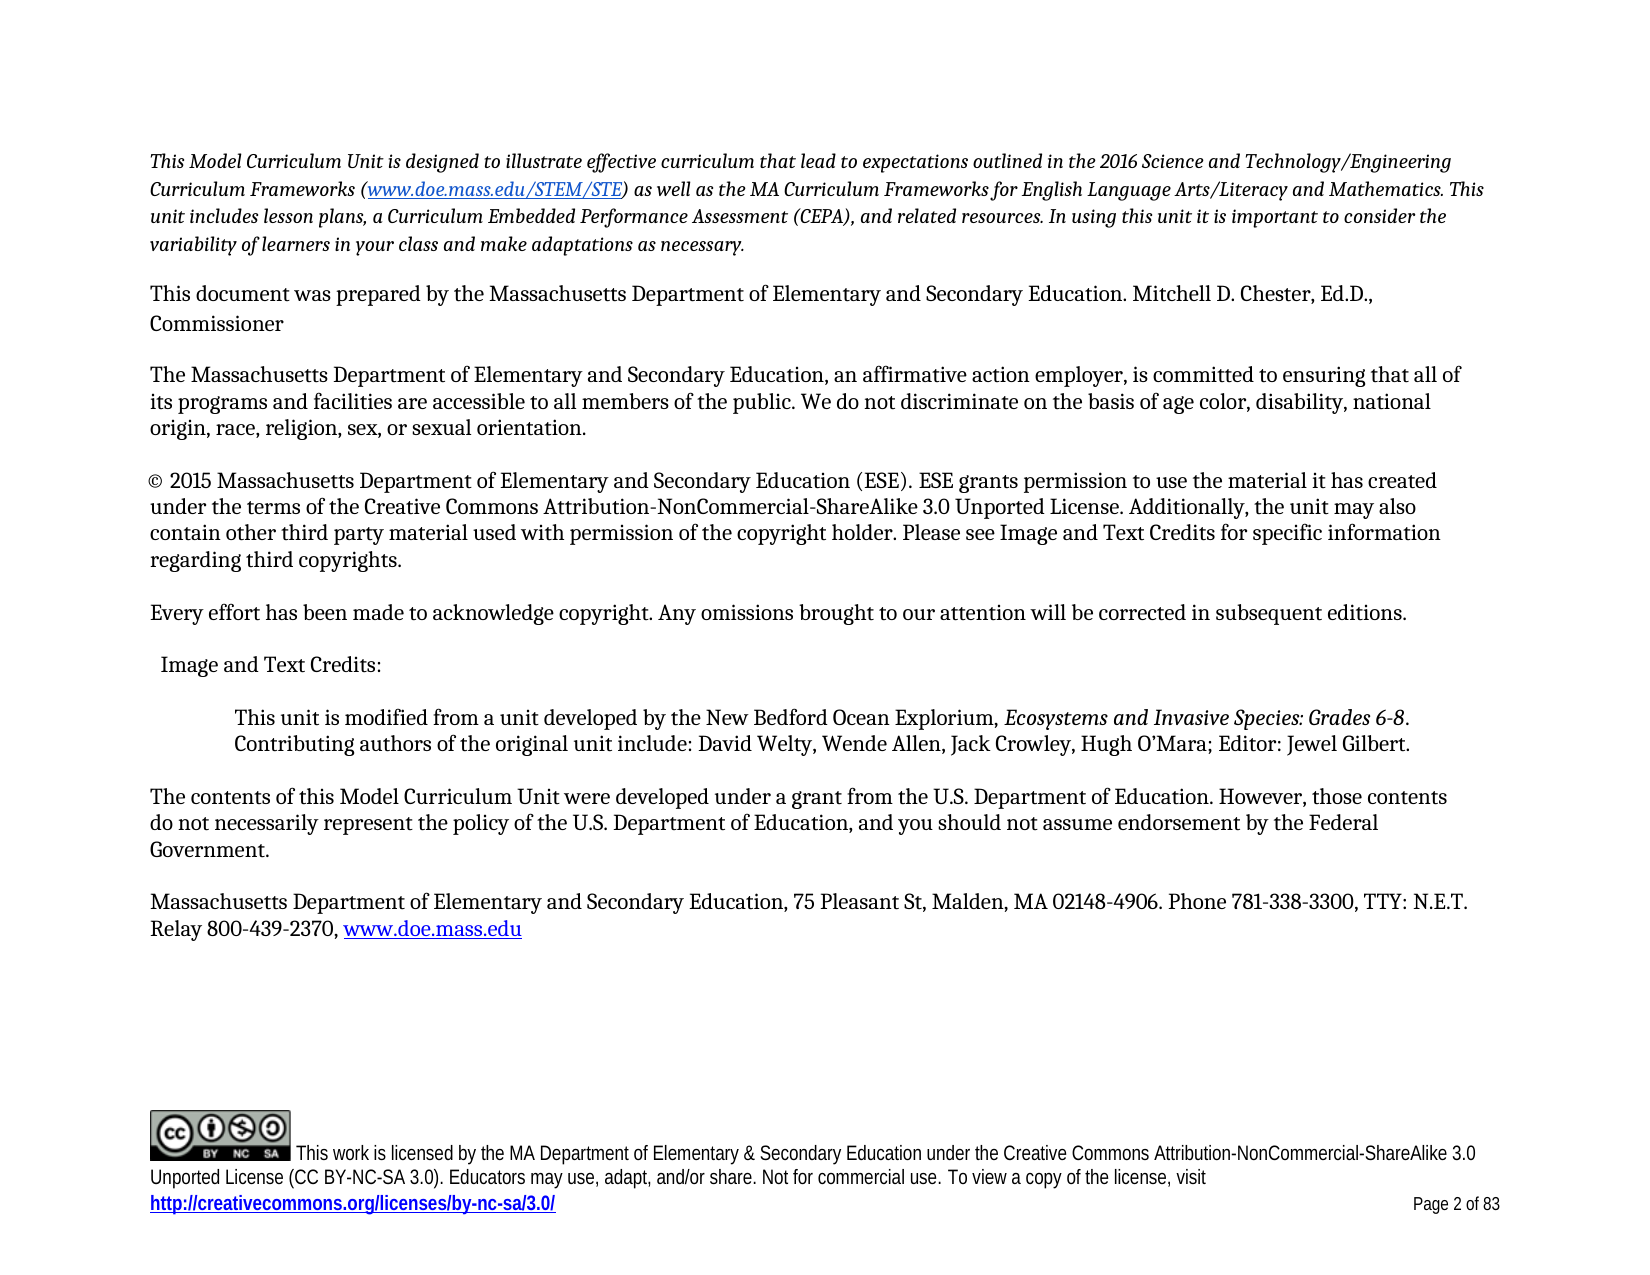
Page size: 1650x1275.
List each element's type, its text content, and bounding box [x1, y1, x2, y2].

text © 2015 Massachusetts Department of Elementary and Secondary Education (ESE). ESE grants permission to use the material it has created under the terms of the Creative Commons Attribution-NonCommercial-ShareAlike 3.0 Unported License. Additionally, the unit may also contain other third party material used with permission of the copyright holder. Please see Image and Text Credits for specific information regarding third copyrights. [75, 467, 1474, 573]
text This document was prepared by the Massachusetts Department of Elementary and Secondary Education. Mitchell D. Chester, Ed.D., Commissioner [150, 281, 1500, 337]
text This unit is modified from a unit developed by the New Bedford Ocean Explorium, Ecosystems and Invasive Species: Grades 6-8. Contributing authors of the original unit include: David Welty, Wende Allen, Jack Crowley, Hugh O’Mara; Editor: Jewel Gilbert. [234, 705, 1474, 757]
text This Model Curriculum Unit is designed to illustrate effective curriculum that lead to expectations outlined in the 2016 Science and Technology/Engineering Curriculum Frameworks (www.doe.mass.edu/STEM/STE) as well as the MA Curriculum Frameworks for English Language Arts/Literacy and Mathematics. This unit includes lesson plans, a Curriculum Embedded Performance Assessment (CEPA), and related resources. In using this unit it is important to consider the variability of learners in your class and make adaptations as necessary. [150, 150, 1500, 256]
text The contents of this Model Curriculum Unit were developed under a grant from the U.S. Department of Education. However, those contents do not necessarily represent the policy of the U.S. Department of Education, and you should not assume endorsement by the Federal Government. [150, 784, 1474, 863]
text Massachusetts Department of Elementary and Secondary Education, 75 Pleasant St, Malden, MA 02148-4906. Phone 781-338-3300, TTY: N.E.T. Relay 800-439-2370, www.doe.mass.edu [150, 889, 1474, 942]
picture [150, 1110, 291, 1161]
text Every effort has been made to acknowledge copyright. Any omissions brought to our attention will be corrected in subsequent editions. [150, 599, 1500, 626]
text Image and Text Credits: [75, 652, 1474, 678]
text The Massachusetts Department of Elementary and Secondary Education, an affirmative action employer, is committed to ensuring that all of its programs and facilities are accessible to all members of the public. We do not discriminate on the basis of age color, disability, national origin, race, religion, sex, or sexual orientation. [150, 362, 1474, 441]
